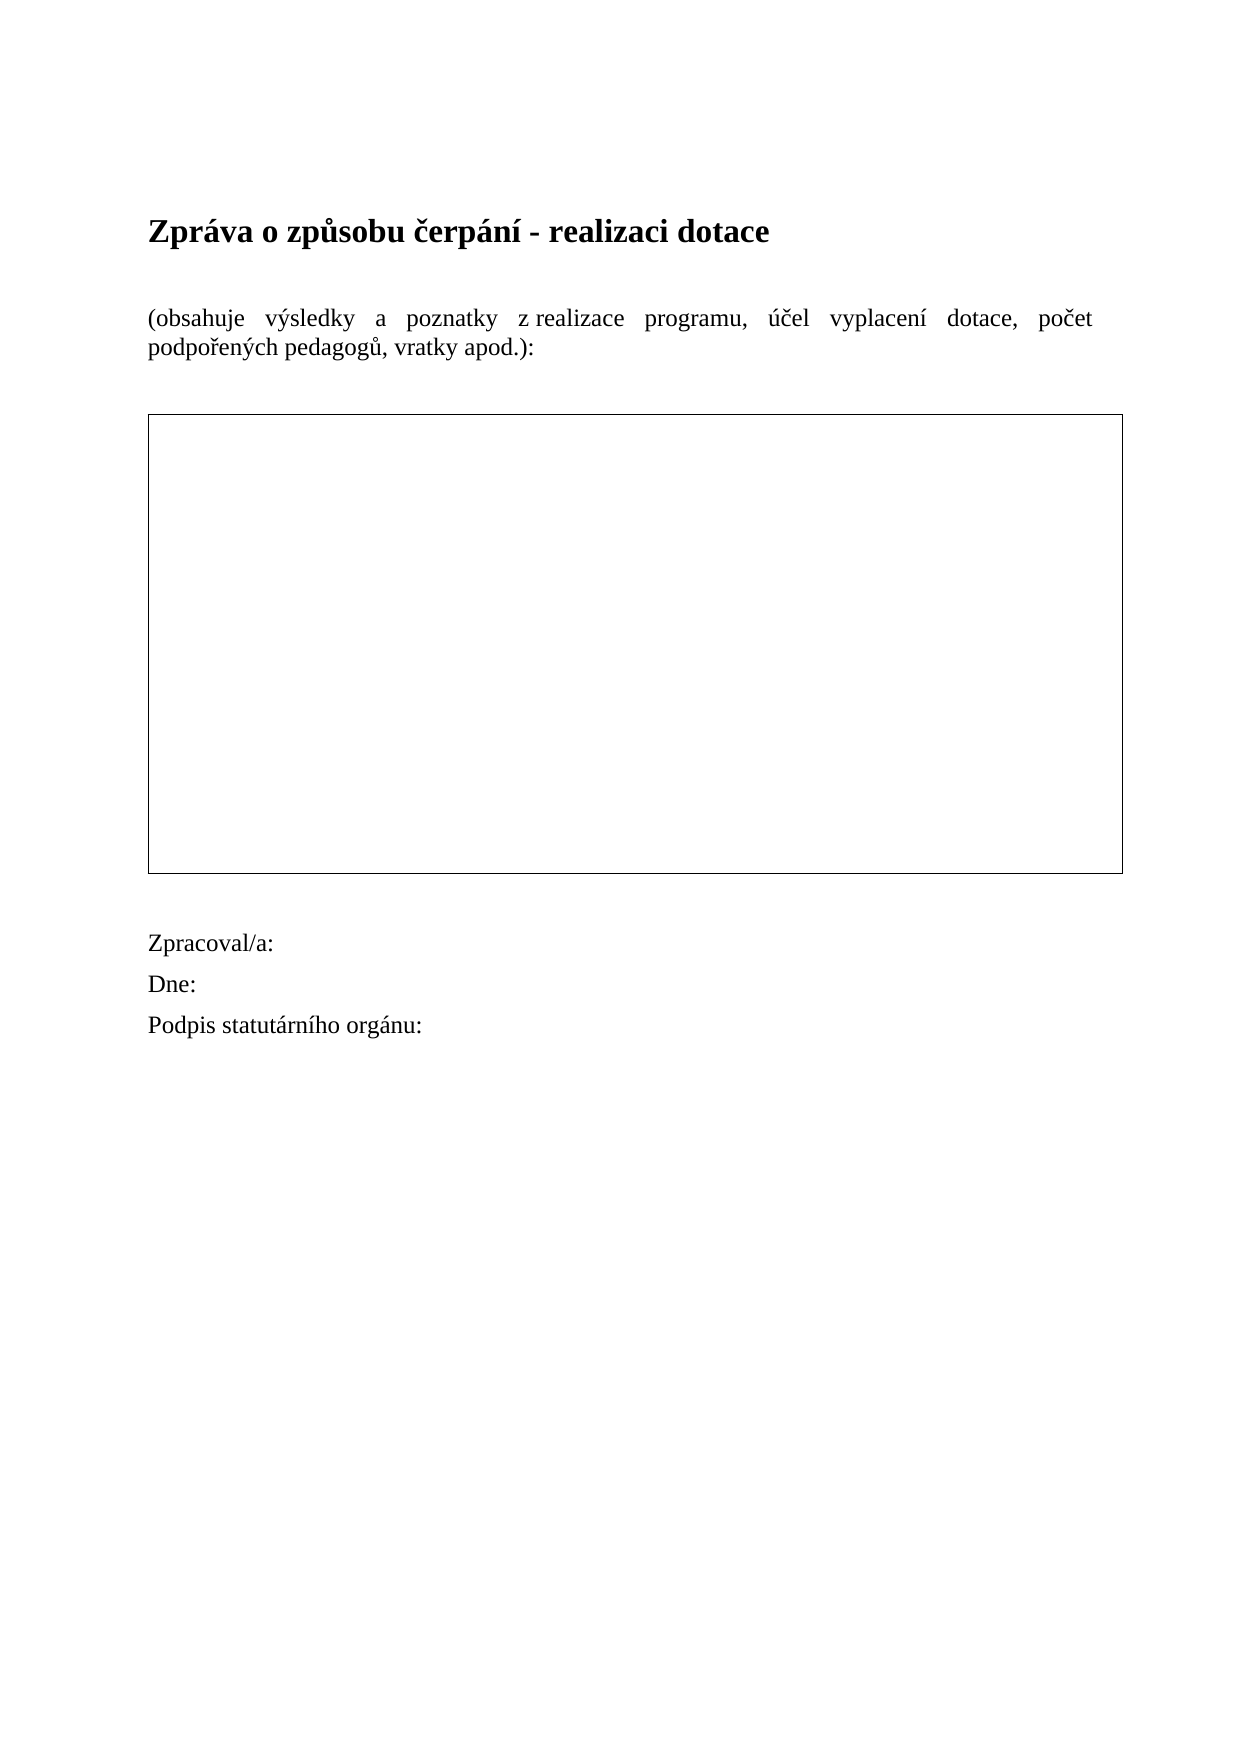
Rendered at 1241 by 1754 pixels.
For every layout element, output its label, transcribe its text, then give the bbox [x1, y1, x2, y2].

text Zpráva o způsobu čerpání - realizaci dotace [148, 211, 1093, 249]
table_header [149, 415, 1122, 873]
text Podpis statutárního orgánu: [148, 1010, 1093, 1039]
text Dne: [148, 969, 1093, 998]
text (obsahuje výsledky a poznatky z realizace programu, účel vyplacení dotace, počet podpořených pedagogů, vratky apod.): [148, 303, 1093, 361]
text Zpracoval/a: [148, 928, 1093, 956]
